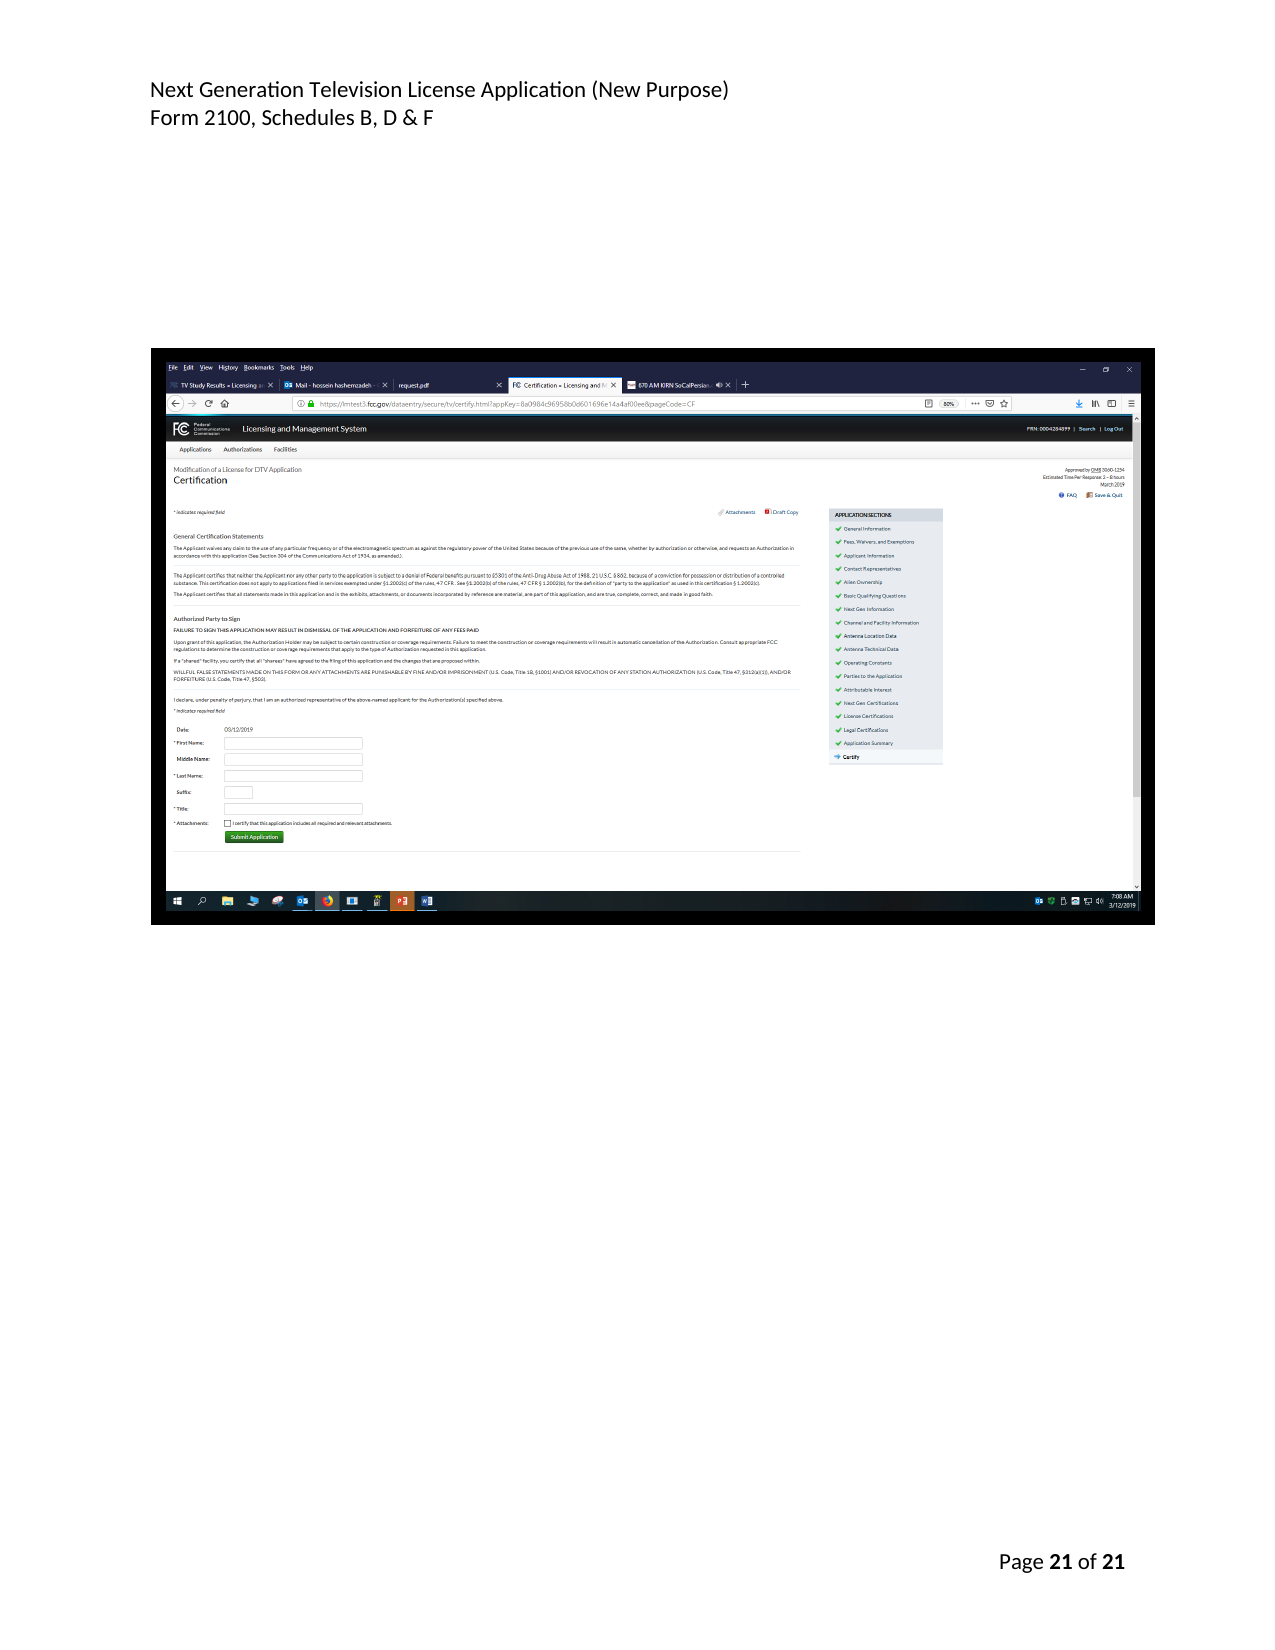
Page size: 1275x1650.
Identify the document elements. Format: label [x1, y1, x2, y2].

picture [166, 362, 1141, 911]
